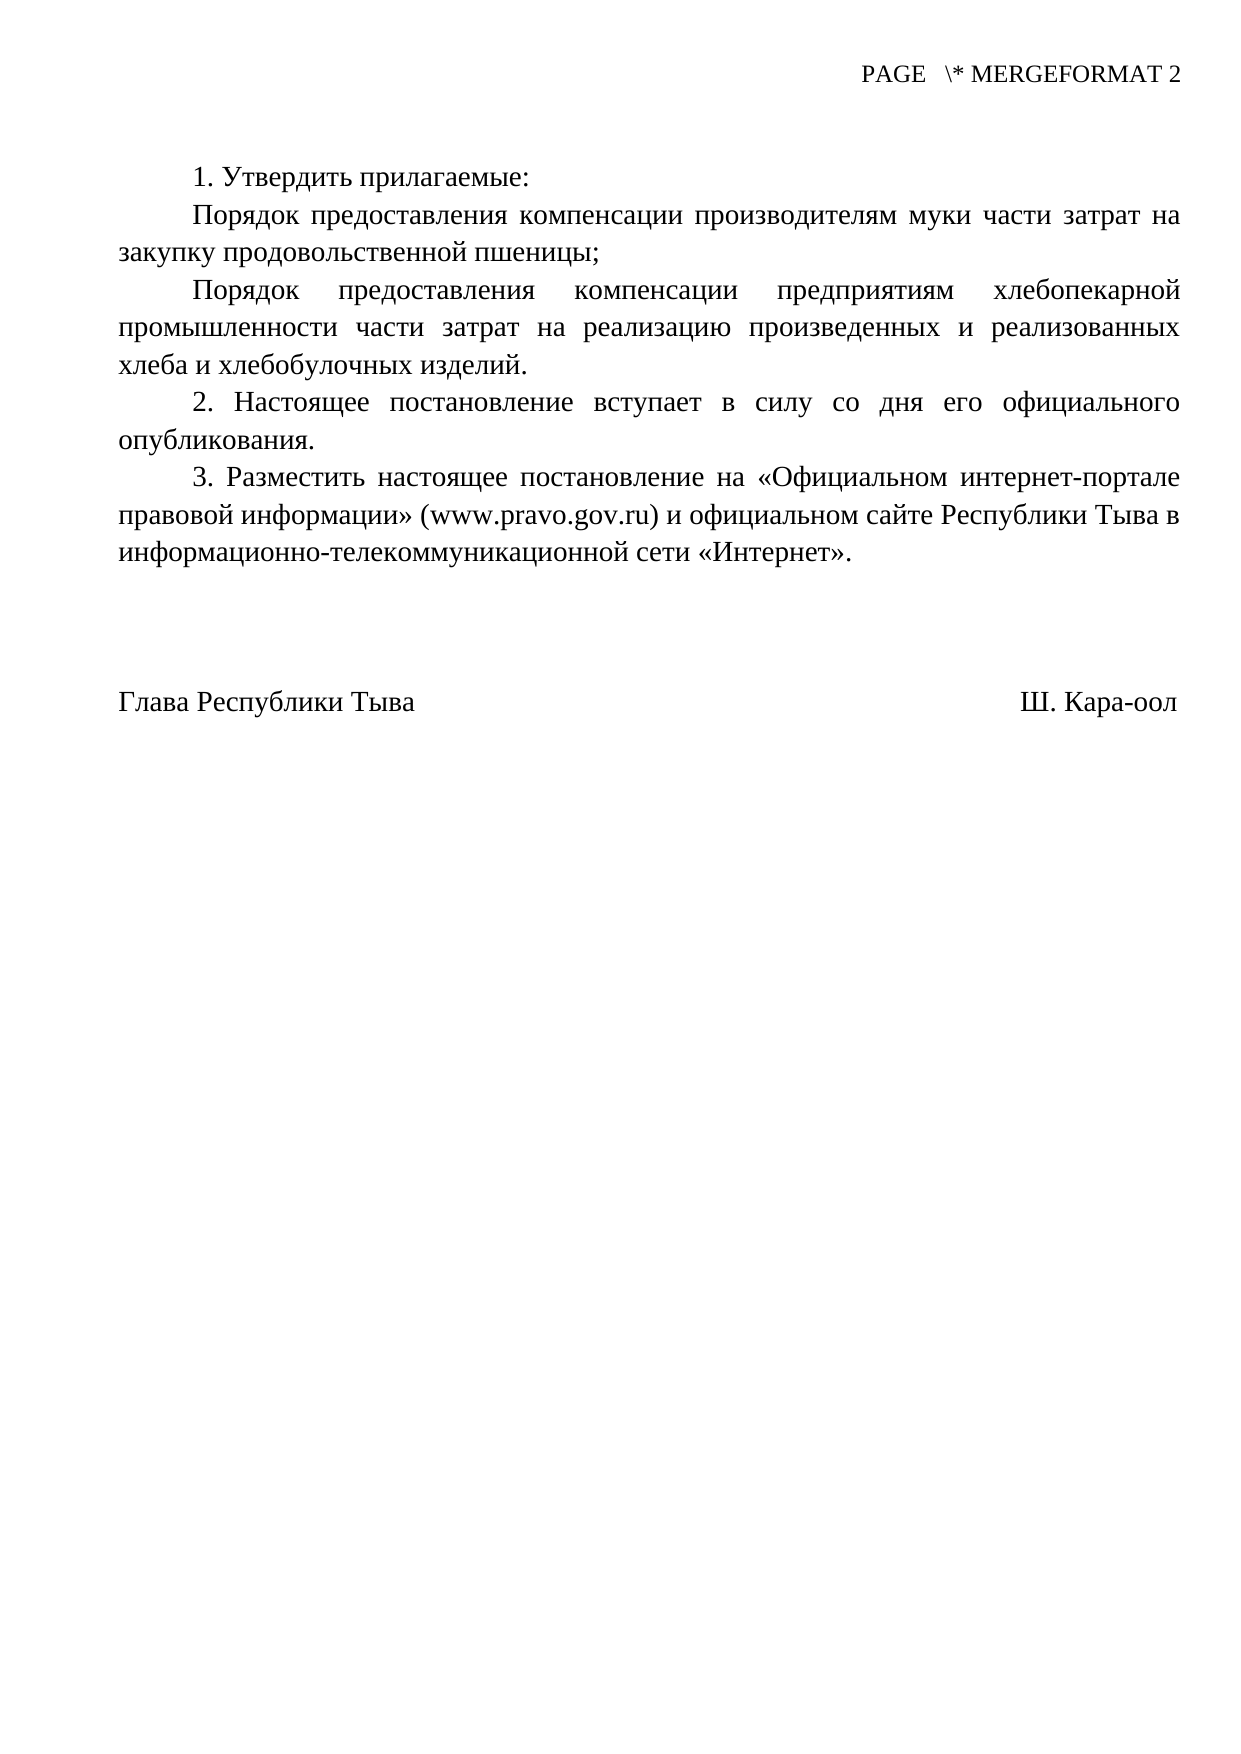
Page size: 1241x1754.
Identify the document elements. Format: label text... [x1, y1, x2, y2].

text 3. Разместить настоящее постановление на «Официальном интернет-портале правовой информации» (www.pravo.gov.ru) и официальном сайте Республики Тыва в информационно-телекоммуникационной сети «Интернет». [118, 456, 1181, 568]
text 2. Настоящее постановление вступает в силу со дня его официального опубликования. [118, 381, 1181, 456]
text Глава Республики Тыва Ш. Кара-оол [118, 681, 1181, 718]
text Порядок предоставления компенсации производителям муки части затрат на закупку продовольственной пшеницы; [118, 193, 1181, 268]
text Порядок предоставления компенсации предприятиям хлебопекарной промышленности части затрат на реализацию произведенных и реализованных хлеба и хлебобулочных изделий. [118, 268, 1181, 381]
text 1. Утвердить прилагаемые: [118, 156, 1181, 193]
